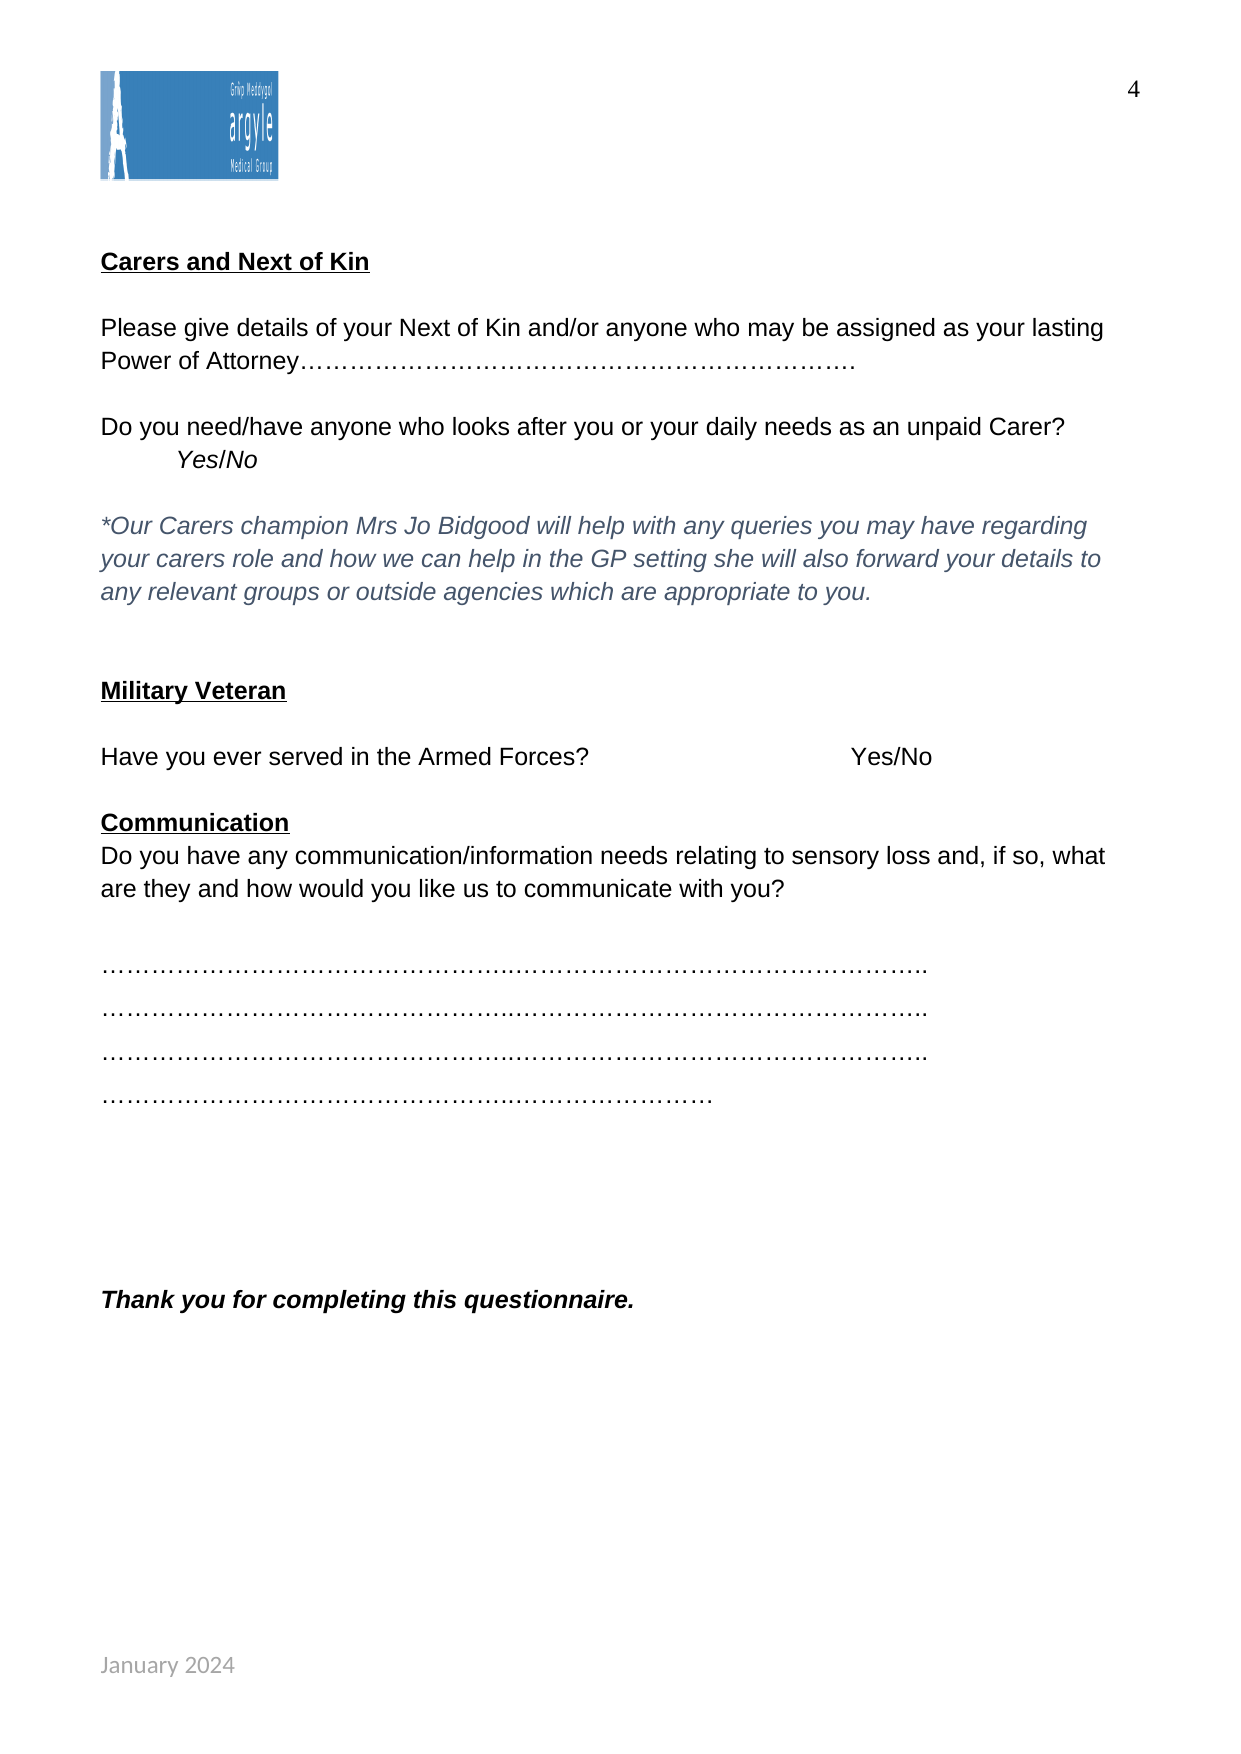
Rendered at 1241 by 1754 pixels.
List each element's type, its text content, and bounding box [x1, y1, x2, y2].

text Carers and Next of Kin [100, 247, 1140, 276]
text Do you have any communication/information needs relating to sensory loss and, if so, what are they and how would you like us to communicate with you? [100, 841, 1140, 903]
text *Our Carers champion Mrs Jo Bidgood will help with any queries you may have regarding your carers role and how we can help in the GP setting she will also forward your details to any relevant groups or outside agencies which are appropriate to you. [100, 511, 1140, 606]
text Do you need/have anyone who looks after you or your daily needs as an unpaid Carer? Yes/No [100, 412, 1140, 474]
text …………………………………………..…………………………………………..…………………………………………..…………………………………………..…………………………………………..…………………………………………..…………………………………………..…………………… [100, 950, 1140, 1108]
picture [100, 71, 279, 181]
text Thank you for completing this questionnaire. [100, 1285, 1140, 1314]
text Military Veteran [100, 676, 1140, 705]
text Communication [100, 808, 1140, 837]
text Please give details of your Next of Kin and/or anyone who may be assigned as your lasting Power of Attorney…………………………………………………………. [100, 313, 1140, 374]
text Have you ever served in the Armed Forces? Yes/No [100, 742, 1140, 771]
